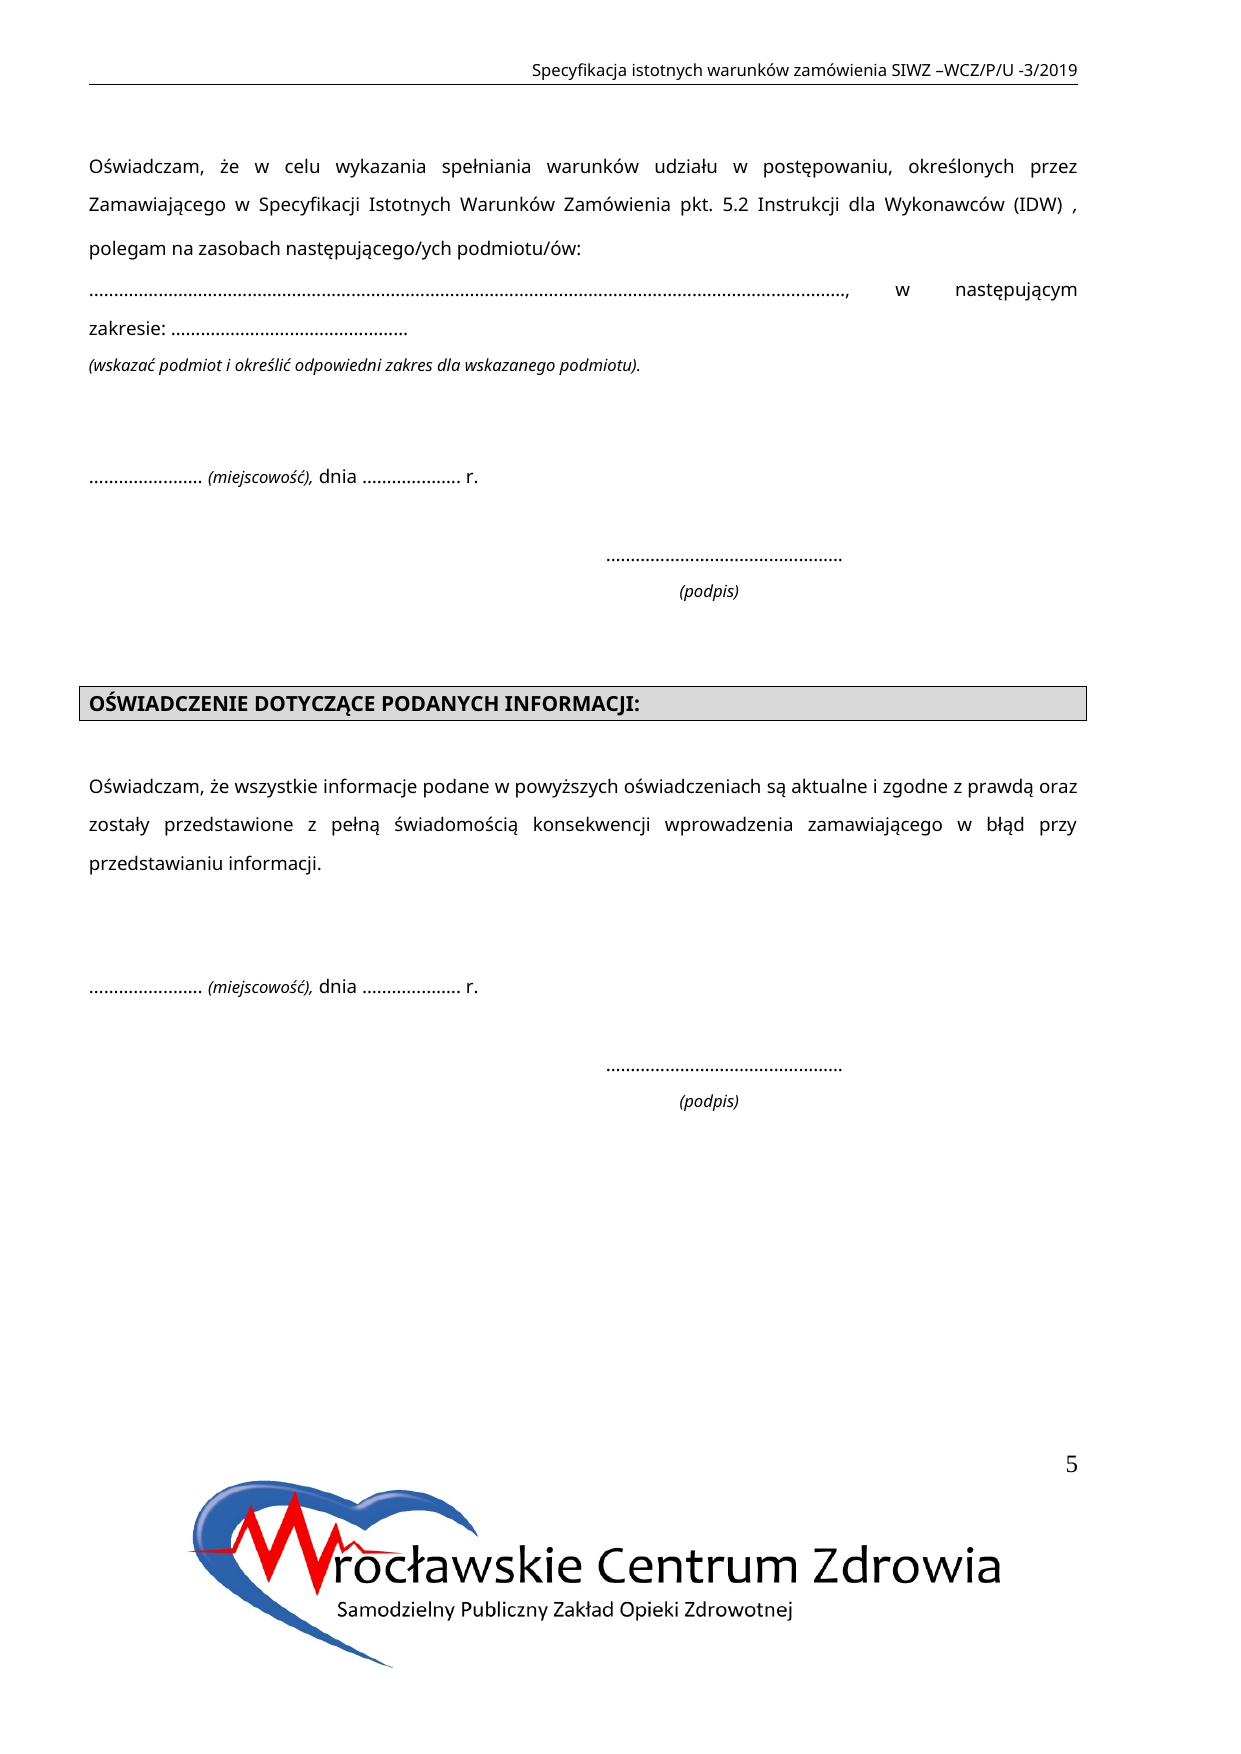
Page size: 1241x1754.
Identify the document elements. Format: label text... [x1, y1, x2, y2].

text ………………………………………… [89, 542, 1078, 567]
text ………………………………………… [89, 1051, 1078, 1077]
text …………….……. (miejscowość), dnia ………….……. r. [89, 464, 1078, 489]
text (podpis) [679, 1089, 1078, 1112]
text (podpis) [679, 580, 1078, 603]
text (wskazać podmiot i określić odpowiedni zakres dla wskazanego podmiotu). [89, 353, 1078, 376]
picture [133, 1448, 1033, 1697]
text Oświadczam, że w celu wykazania spełniania warunków udziału w postępowaniu, określonych przez Zamawiającego w Specyfikacji Istotnych Warunków Zamówienia pkt. 5.2 Instrukcji dla Wykonawców (IDW) , polegam na zasobach następującego/ych podmiotu/ów: [89, 153, 1078, 262]
text Oświadczam, że wszystkie informacje podane w powyższych oświadczeniach są aktualne i zgodne z prawdą oraz zostały przedstawione z pełną świadomością konsekwencji wprowadzenia zamawiającego w błąd przy przedstawianiu informacji. [89, 773, 1078, 875]
text OŚWIADCZENIE DOTYCZĄCE PODANYCH INFORMACJI: [80, 687, 1086, 720]
text ..……………………………………………………………………………………………………………….……………………, w następującym zakresie: ………………………………………… [89, 277, 1078, 341]
text …………….……. (miejscowość), dnia ………….……. r. [89, 973, 1078, 999]
